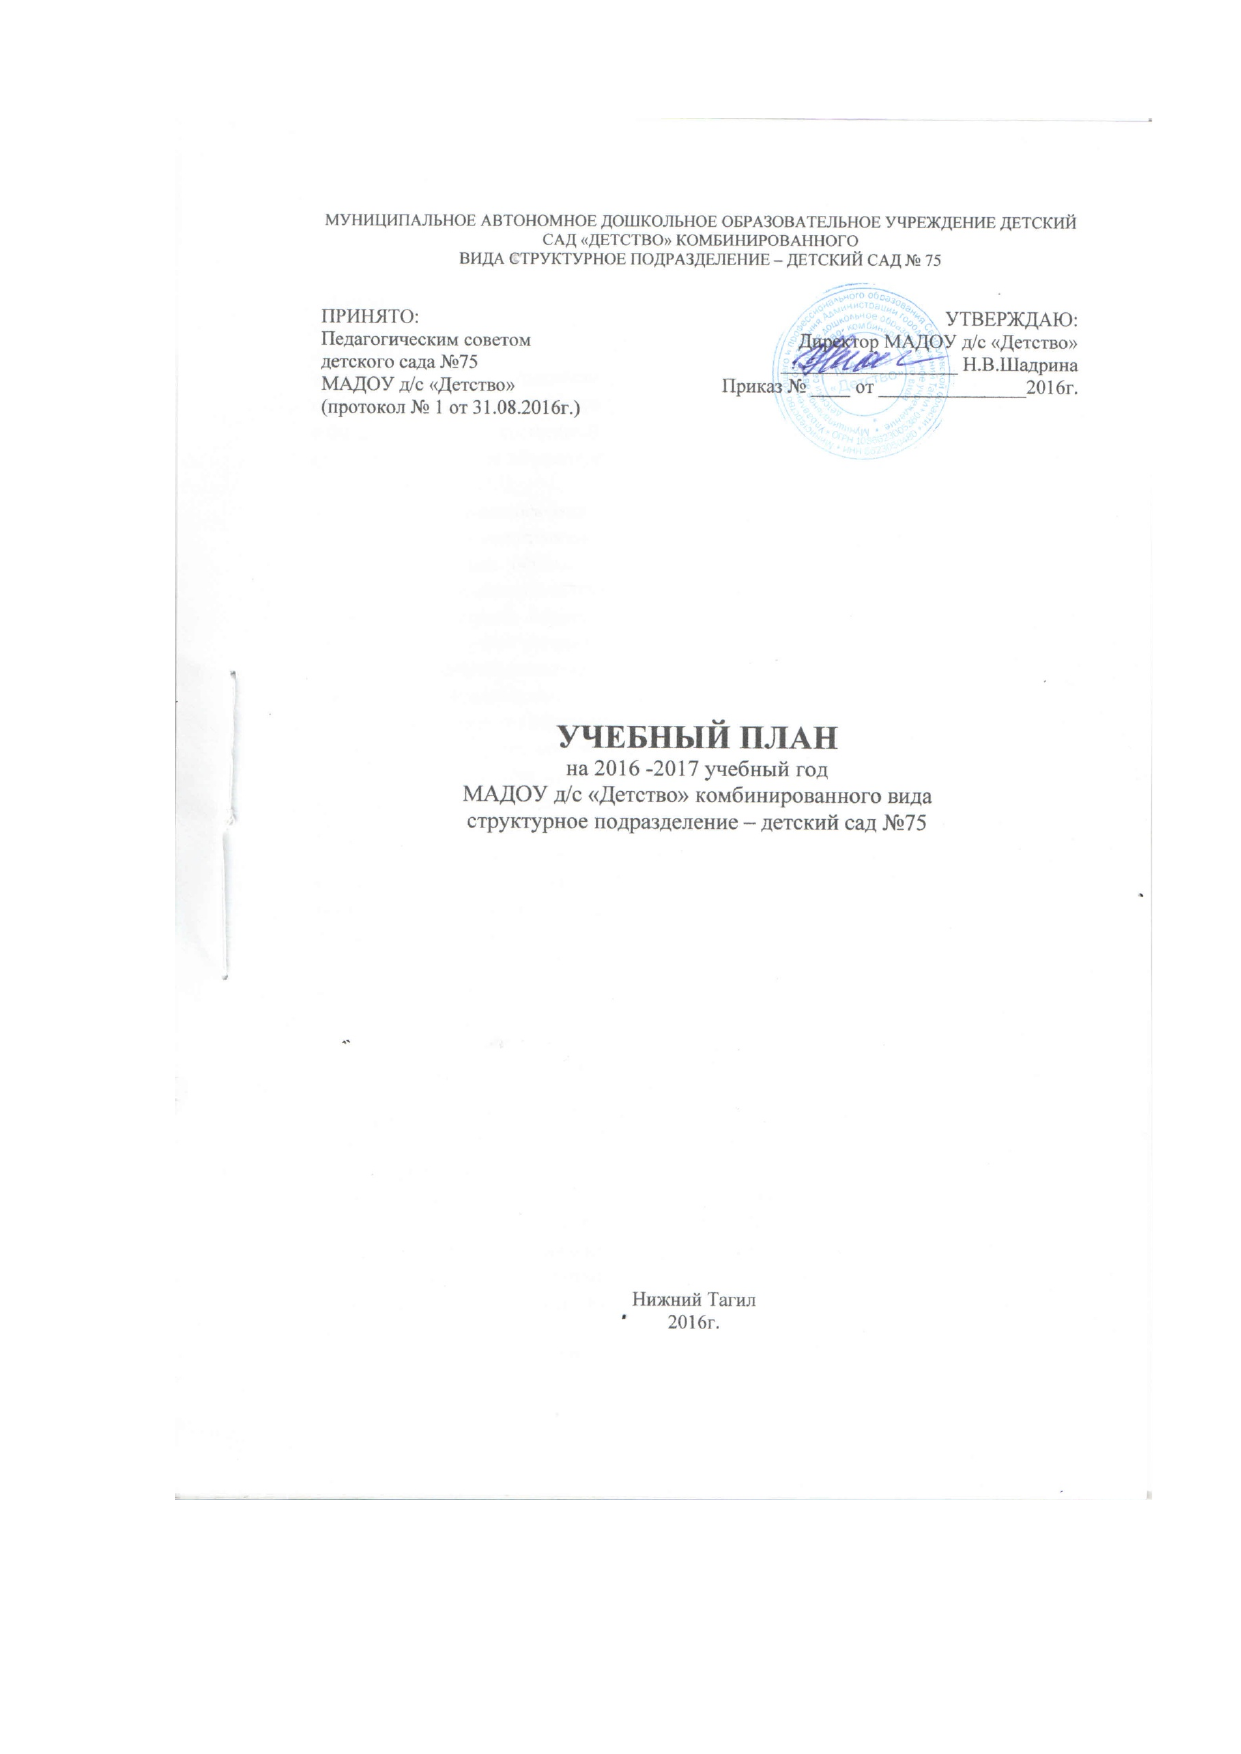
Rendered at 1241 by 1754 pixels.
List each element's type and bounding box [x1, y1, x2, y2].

picture [175, 118, 1153, 1500]
